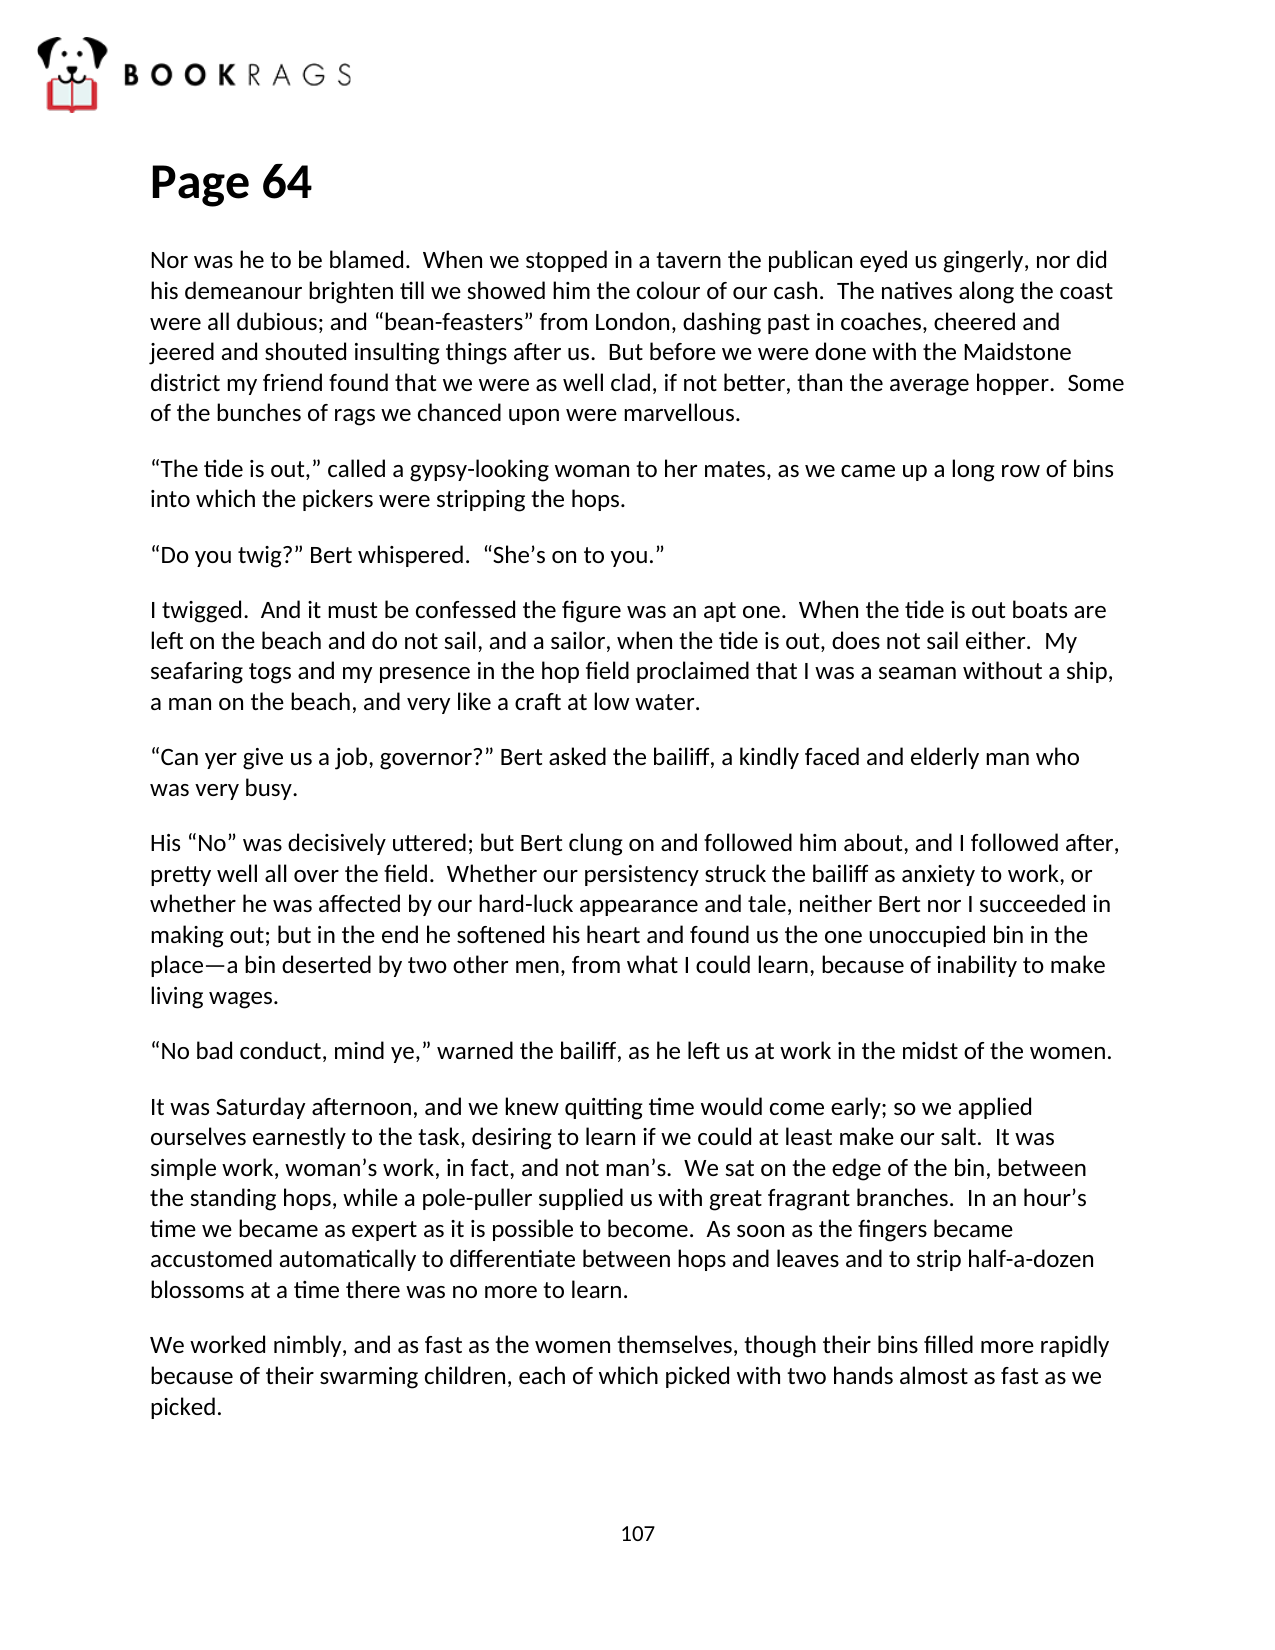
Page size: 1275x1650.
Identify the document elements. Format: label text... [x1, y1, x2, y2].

picture [37, 37, 351, 113]
text “Do you twig?” Bert whispered. “She’s on to you.” [150, 539, 1125, 569]
text “The tide is out,” called a gypsy-looking woman to her mates, as we came up a long row of bins into which the pickers were stripping the hops. [150, 453, 1125, 514]
text “No bad conduct, mind ye,” warned the bailiff, as he left us at work in the midst of the women. [150, 1036, 1125, 1066]
text “Can yer give us a job, governor?” Bert asked the bailiff, a kindly faced and elderly man who was very busy. [150, 741, 1125, 802]
text Page 64 [150, 150, 1125, 211]
text I twigged. And it must be confessed the figure was an apt one. When the tide is out boats are left on the beach and do not sail, and a sailor, when the tide is out, does not sail either. My seafaring togs and my presence in the hop field proclaimed that I was a seaman without a ship, a man on the beach, and very like a craft at low water. [150, 594, 1125, 716]
text Nor was he to be blamed. When we stopped in a tavern the publican eyed us gingerly, nor did his demeanour brighten till we showed him the colour of our cash. The natives along the coast were all dubious; and “bean-feasters” from London, dashing past in coaches, cheered and jeered and shouted insulting things after us. But before we were done with the Maidstone district my friend found that we were as well clad, if not better, than the average hopper. Some of the bunches of rags we chanced upon were marvellous. [150, 244, 1125, 428]
text It was Saturday afternoon, and we knew quitting time would come early; so we applied ourselves earnestly to the task, desiring to learn if we could at least make our salt. It was simple work, woman’s work, in fact, and not man’s. We sat on the edge of the bin, between the standing hops, while a pole-puller supplied us with great fragrant branches. In an hour’s time we became as expert as it is possible to become. As soon as the fingers became accustomed automatically to differentiate between hops and leaves and to strip half-a-dozen blossoms at a time there was no more to learn. [150, 1091, 1125, 1305]
text His “No” was decisively uttered; but Bert clung on and followed him about, and I followed after, pretty well all over the field. Whether our persistency struck the bailiff as anxiety to work, or whether he was affected by our hard-luck appearance and tale, neither Bert nor I succeeded in making out; but in the end he softened his heart and found us the one unoccupied bin in the place—­a bin deserted by two other men, from what I could learn, because of inability to make living wages. [150, 827, 1125, 1011]
text We worked nimbly, and as fast as the women themselves, though their bins filled more rapidly because of their swarming children, each of which picked with two hands almost as fast as we picked. [150, 1330, 1125, 1421]
